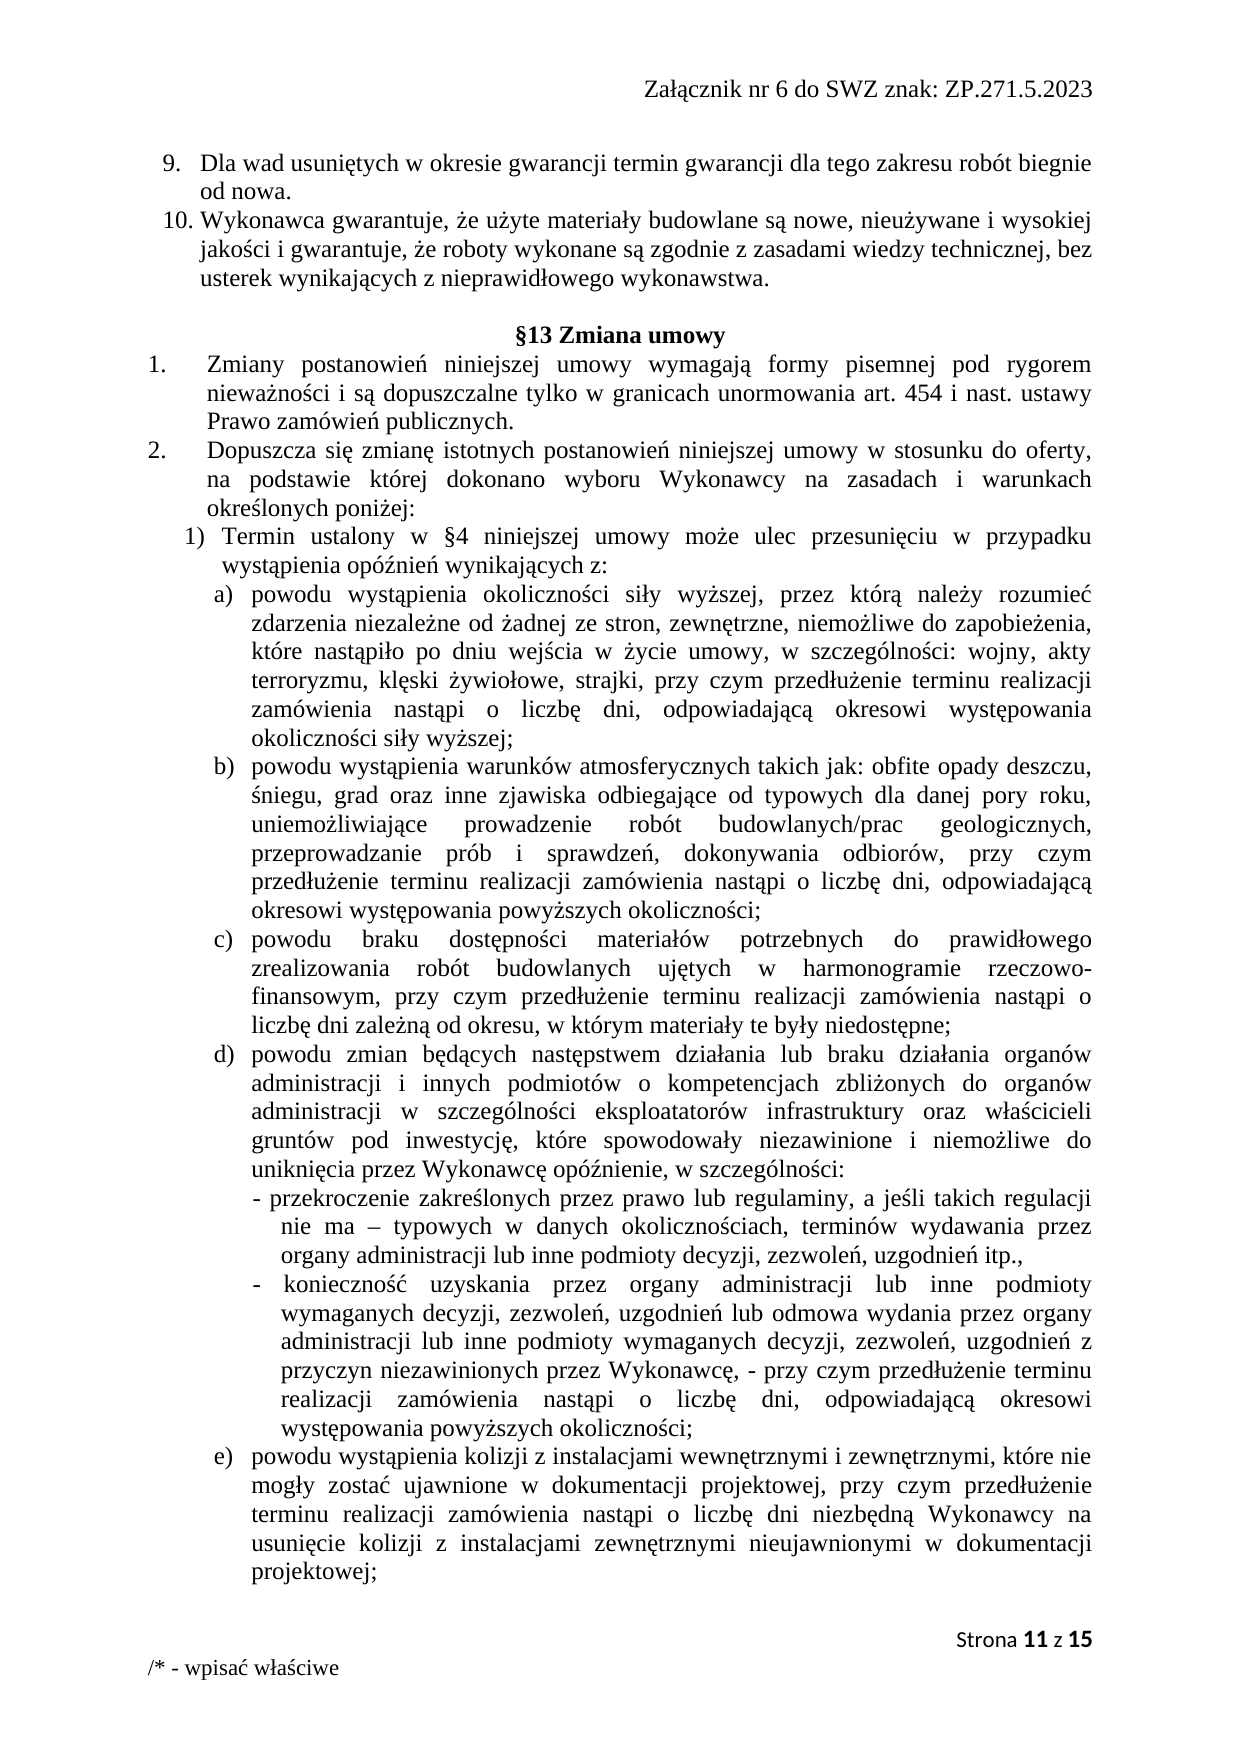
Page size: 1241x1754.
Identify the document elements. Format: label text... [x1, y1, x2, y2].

list - przekroczenie zakreślonych przez prawo lub regulaminy, a jeśli takich regulacji nie ma – typowych w danych okolicznościach, terminów wydawania przez organy administracji lub inne podmioty decyzji, zezwoleń, uzgodnień itp., [252, 1183, 1093, 1269]
list Termin ustalony w §4 niniejszej umowy może ulec przesunięciu w przypadku wystąpienia opóźnień wynikających z: [184, 521, 1093, 579]
list powodu wystąpienia kolizji z instalacjami wewnętrznymi i zewnętrznymi, które nie mogły zostać ujawnione w dokumentacji projektowej, przy czym przedłużenie terminu realizacji zamówienia nastąpi o liczbę dni niezbędną Wykonawcy na usunięcie kolizji z instalacjami zewnętrznymi nieujawnionymi w dokumentacji projektowej; [213, 1441, 1093, 1585]
list Wykonawca gwarantuje, że użyte materiały budowlane są nowe, nieużywane i wysokiej jakości i gwarantuje, że roboty wykonane są zgodnie z zasadami wiedzy technicznej, bez usterek wynikających z nieprawidłowego wykonawstwa. [162, 205, 1093, 291]
list Zmiany postanowień niniejszej umowy wymagają formy pisemnej pod rygorem nieważności i są dopuszczalne tylko w granicach unormowania art. 454 i nast. ustawy Prawo zamówień publicznych. [148, 349, 1093, 435]
list powodu braku dostępności materiałów potrzebnych do prawidłowego zrealizowania robót budowlanych ujętych w harmonogramie rzeczowo-finansowym, przy czym przedłużenie terminu realizacji zamówienia nastąpi o liczbę dni zależną od okresu, w którym materiały te były niedostępne; [213, 924, 1093, 1039]
list - konieczność uzyskania przez organy administracji lub inne podmioty wymaganych decyzji, zezwoleń, uzgodnień lub odmowa wydania przez organy administracji lub inne podmioty wymaganych decyzji, zezwoleń, uzgodnień z przyczyn niezawinionych przez Wykonawcę, - przy czym przedłużenie terminu realizacji zamówienia nastąpi o liczbę dni, odpowiadającą okresowi występowania powyższych okoliczności; [252, 1269, 1093, 1441]
text §13 Zmiana umowy [148, 320, 1093, 349]
list Dla wad usuniętych w okresie gwarancji termin gwarancji dla tego zakresu robót biegnie od nowa. [162, 148, 1093, 205]
list powodu zmian będących następstwem działania lub braku działania organów administracji i innych podmiotów o kompetencjach zbliżonych do organów administracji w szczególności eksploatatorów infrastruktury oraz właścicieli gruntów pod inwestycję, które spowodowały niezawinione i niemożliwe do uniknięcia przez Wykonawcę opóźnienie, w szczególności: [213, 1039, 1093, 1183]
list powodu wystąpienia warunków atmosferycznych takich jak: obfite opady deszczu, śniegu, grad oraz inne zjawiska odbiegające od typowych dla danej pory roku, uniemożliwiające prowadzenie robót budowlanych/prac geologicznych, przeprowadzanie prób i sprawdzeń, dokonywania odbiorów, przy czym przedłużenie terminu realizacji zamówienia nastąpi o liczbę dni, odpowiadającą okresowi występowania powyższych okoliczności; [213, 751, 1093, 924]
list Dopuszcza się zmianę istotnych postanowień niniejszej umowy w stosunku do oferty, na podstawie której dokonano wyboru Wykonawcy na zasadach i warunkach określonych poniżej: [148, 435, 1093, 521]
list powodu wystąpienia okoliczności siły wyższej, przez którą należy rozumieć zdarzenia niezależne od żadnej ze stron, zewnętrzne, niemożliwe do zapobieżenia, które nastąpiło po dniu wejścia w życie umowy, w szczególności: wojny, akty terroryzmu, klęski żywiołowe, strajki, przy czym przedłużenie terminu realizacji zamówienia nastąpi o liczbę dni, odpowiadającą okresowi występowania okoliczności siły wyższej; [213, 579, 1093, 751]
